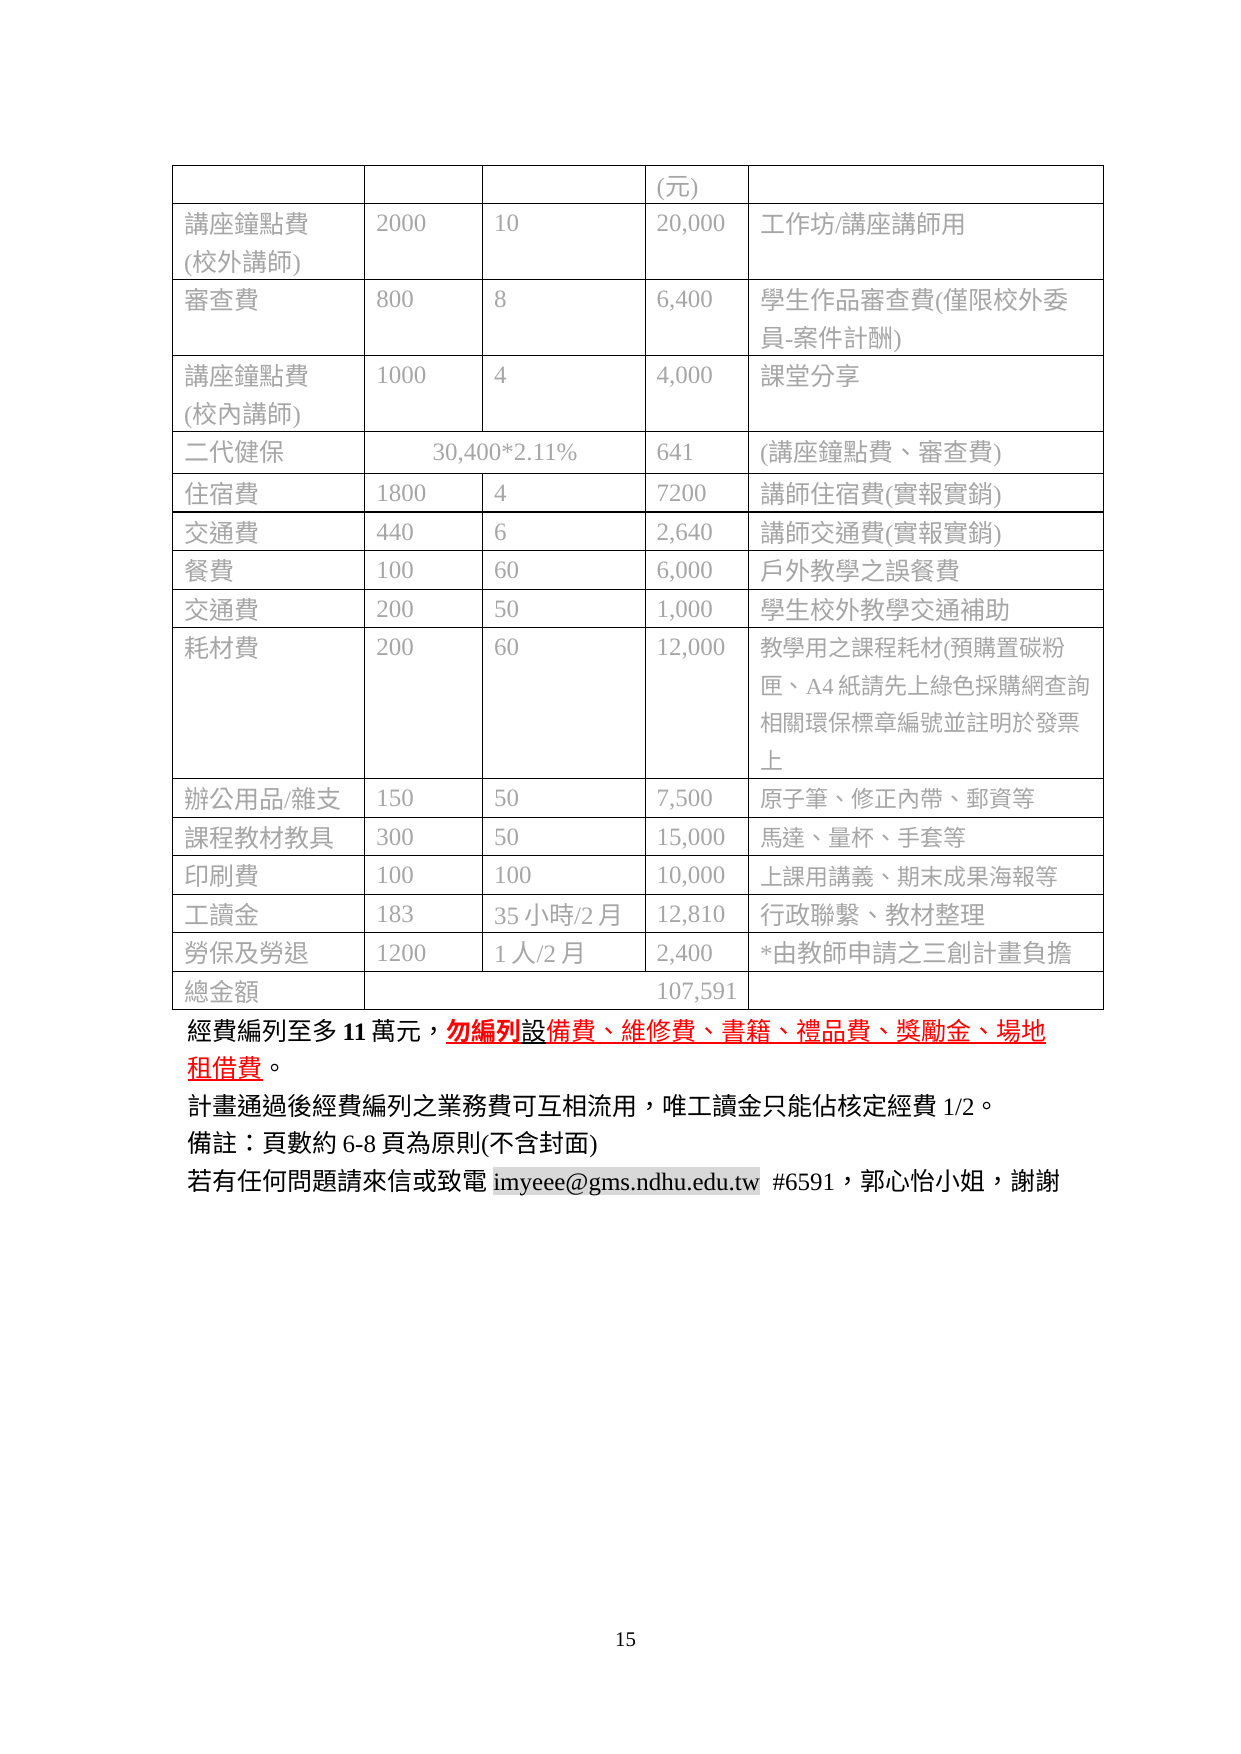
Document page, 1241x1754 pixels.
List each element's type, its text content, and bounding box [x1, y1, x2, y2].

table_cell 課堂分享 [749, 356, 1103, 431]
table_cell 2,640 [646, 513, 748, 550]
table_cell 20,000 [646, 204, 748, 279]
table_cell 50 [483, 590, 645, 627]
table_cell 講師住宿費(實報實銷) [749, 474, 1103, 511]
table_cell (講座鐘點費、審查費) [749, 432, 1103, 473]
table_cell 60 [483, 551, 645, 588]
table_cell 150 [365, 779, 482, 817]
table_cell 學生校外教學交通補助 [749, 590, 1103, 627]
table_cell 上課用講義、期末成果海報等 [749, 856, 1103, 894]
table_cell 交通費 [173, 513, 364, 550]
table_cell 總金額 [173, 972, 364, 1009]
table_header 數量 [483, 166, 645, 203]
table_cell 1800 [365, 474, 482, 511]
table_cell 1人/2月 [483, 933, 645, 971]
table_cell 住宿費 [173, 474, 364, 511]
text 備註：頁數約6-8頁為原則(不含封面) [187, 1123, 1063, 1160]
table_cell 審查費 [173, 280, 364, 355]
table_cell 35小時/2月 [483, 895, 645, 932]
text 經費編列至多11萬元，勿編列設備費、維修費、書籍、禮品費、獎勵金、場地租借費。 [187, 1010, 1063, 1085]
table_cell 講師交通費(實報實銷) [749, 513, 1103, 550]
table_cell 教學用之課程耗材(預購置碳粉匣、A4紙請先上綠色採購網查詢相關環保標章編號並註明於發票上 [749, 628, 1103, 778]
table_cell 10 [483, 204, 645, 279]
table_cell 60 [483, 628, 645, 778]
table_cell 2000 [365, 204, 482, 279]
table_cell 440 [365, 513, 482, 550]
table_header 單價(元) [365, 166, 482, 203]
table_cell 7200 [646, 474, 748, 511]
table_cell 12,000 [646, 628, 748, 778]
table_cell 馬達、量杯、手套等 [749, 818, 1103, 855]
table_cell 30,400*2.11% [365, 432, 645, 473]
table_cell 641 [646, 432, 748, 473]
table_cell 4 [483, 356, 645, 431]
table_cell 1200 [365, 933, 482, 971]
table_cell 6,000 [646, 551, 748, 588]
table_cell 講座鐘點費 (校內講師) [173, 356, 364, 431]
table_cell 餐費 [173, 551, 364, 588]
table_cell 講座鐘點費 (校外講師) [173, 204, 364, 279]
table_header 經費項目 [173, 166, 364, 203]
table_cell 4 [483, 474, 645, 511]
table_cell *由教師申請之三創計畫負擔 [749, 933, 1103, 971]
table_cell 課程教材教具 [173, 818, 364, 855]
table_cell 印刷費 [173, 856, 364, 894]
table_cell 183 [365, 895, 482, 932]
table_cell 6,400 [646, 280, 748, 355]
table_cell 300 [365, 818, 482, 855]
table_cell 100 [365, 856, 482, 894]
table_cell 工讀金 [173, 895, 364, 932]
table_cell 行政聯繫、教材整理 [749, 895, 1103, 932]
table_cell 8 [483, 280, 645, 355]
table_cell 107,591 [365, 972, 748, 1009]
text 計畫通過後經費編列之業務費可互相流用，唯工讀金只能佔核定經費1/2。 [187, 1085, 1063, 1123]
table_cell 學生作品審查費(僅限校外委員-案件計酬) [749, 280, 1103, 355]
text 若有任何問題請來信或致電 imyeee@gms.ndhu.edu.tw #6591，郭心怡小姐，謝謝 [187, 1160, 1113, 1198]
table_cell 6 [483, 513, 645, 550]
table_cell 50 [483, 818, 645, 855]
table_cell 1000 [365, 356, 482, 431]
table_cell 200 [365, 628, 482, 778]
table_cell 100 [483, 856, 645, 894]
table_cell 50 [483, 779, 645, 817]
table_cell 1,000 [646, 590, 748, 627]
table_cell 戶外教學之誤餐費 [749, 551, 1103, 588]
table_cell [749, 972, 1103, 1009]
table_cell 辦公用品/雜支 [173, 779, 364, 817]
table_cell 12,810 [646, 895, 748, 932]
table_cell 100 [365, 551, 482, 588]
table_cell 10,000 [646, 856, 748, 894]
table_cell 勞保及勞退 [173, 933, 364, 971]
table_cell 耗材費 [173, 628, 364, 778]
table_cell 800 [365, 280, 482, 355]
table_cell 15,000 [646, 818, 748, 855]
table_cell 7,500 [646, 779, 748, 817]
table_header 總價(元) [646, 166, 748, 203]
table_cell 工作坊/講座講師用 [749, 204, 1103, 279]
table_cell 200 [365, 590, 482, 627]
table_cell 交通費 [173, 590, 364, 627]
table_header 用途簡要說明 [749, 166, 1103, 203]
table_cell 二代健保 [173, 432, 364, 473]
table_cell 2,400 [646, 933, 748, 971]
table_cell 4,000 [646, 356, 748, 431]
table_cell 原子筆、修正內帶、郵資等 [749, 779, 1103, 817]
